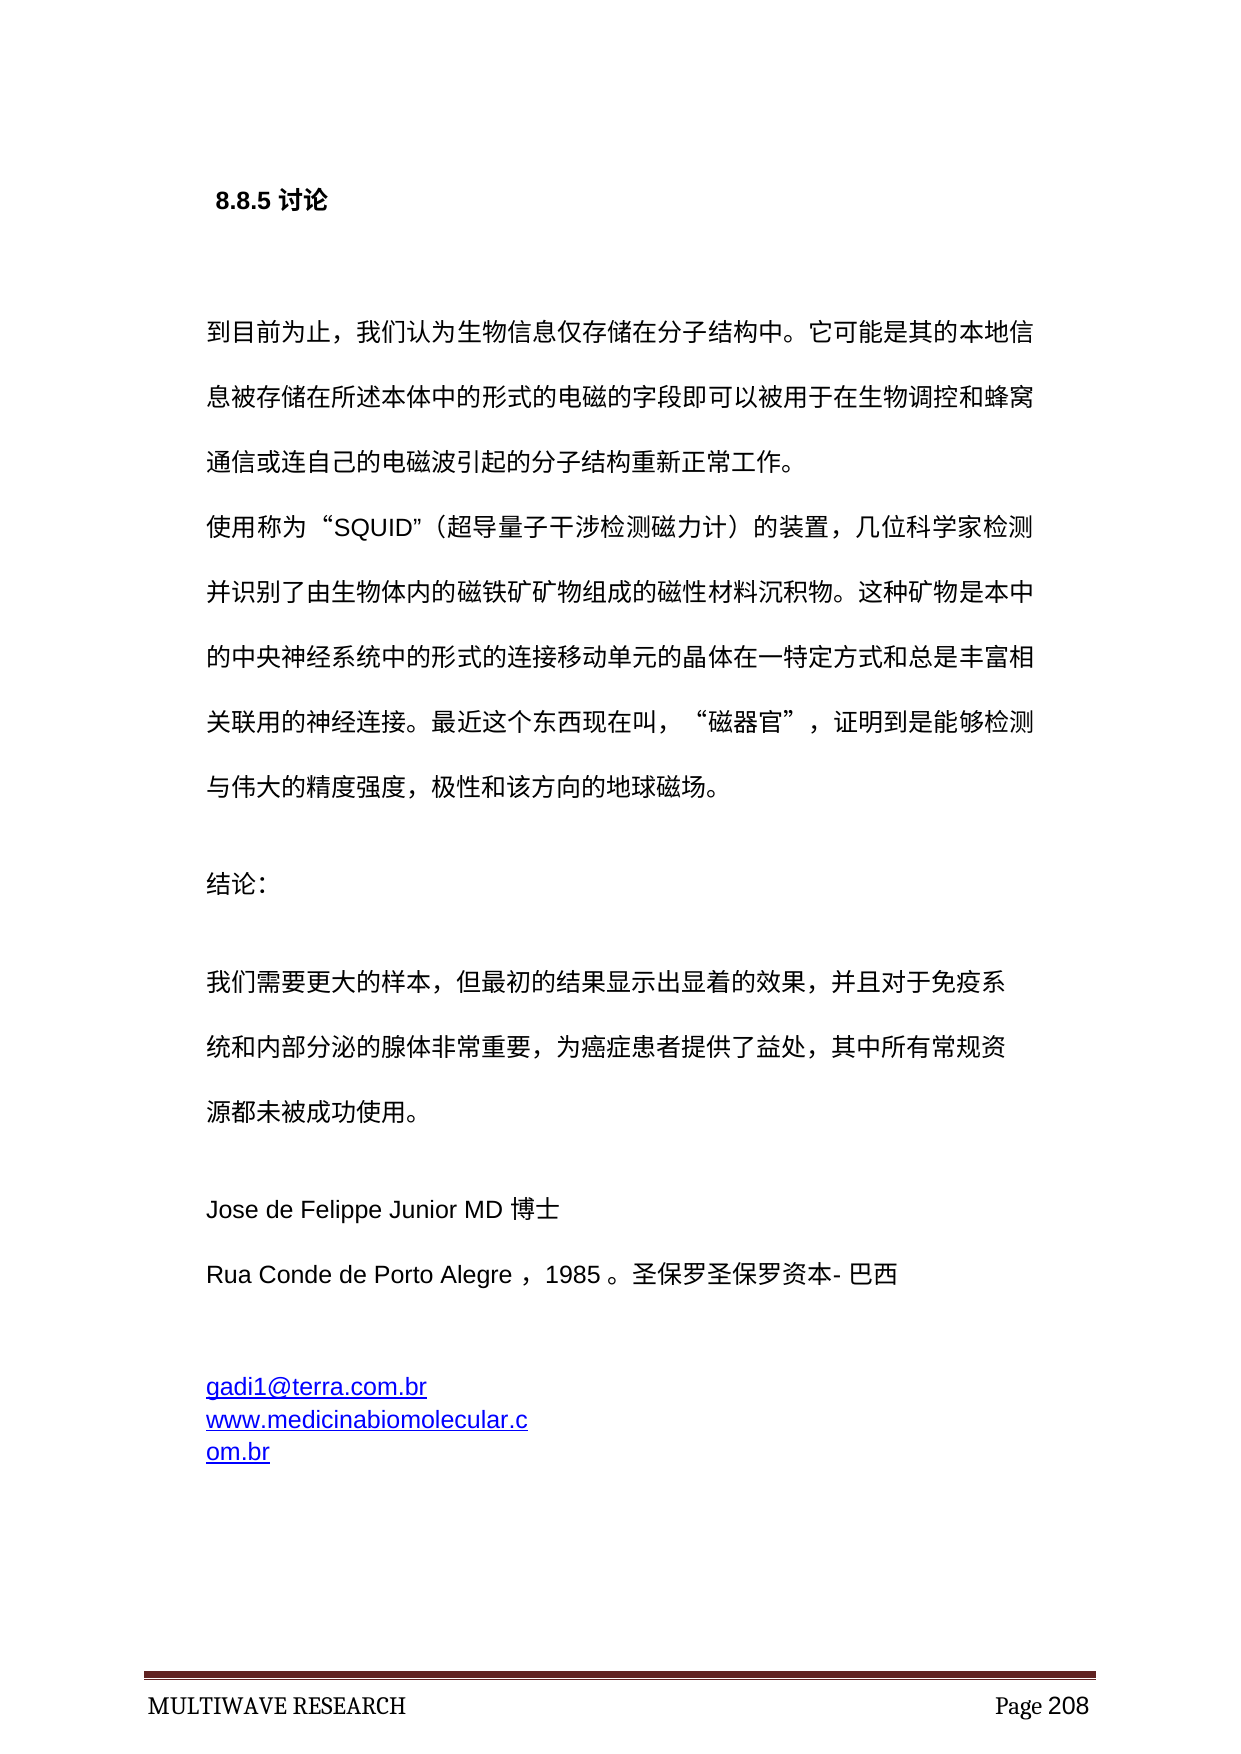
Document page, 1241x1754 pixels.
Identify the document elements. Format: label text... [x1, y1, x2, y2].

text 到目前为止，我们认为生物信息仅存储在分子结构中。它可能是其的本地信息被存储在所述本体中的形式的电磁的字段即可以被用于在生物调控和蜂窝通信或连自己的电磁波引起的分子结构重新正常工作。 [206, 298, 1035, 493]
text gadi1@terra.com.br www.medicinabiomolecular.com.br [206, 1370, 530, 1468]
text 结论： [206, 850, 1053, 915]
text 使用称为“SQUID”（超​​导量子干涉检测磁力计）的装置，几位科学家检测并识别了由生物体内的磁铁矿矿物组成的磁性材料沉积物。这种矿物是本中的中央神经系统中的形式的连接移动单元的晶体在一特定方式和总是丰富相关联用的神经连接。最近这个东西现在叫，“磁器官”，证明到是能够检测与伟大的精度强度，极性和该方向的地球磁场。 [206, 493, 1035, 818]
subtitle 8.8.5 讨论 [215, 167, 1053, 232]
text 我们需要更大的样本，但最初的结果显示出显着的效果，并且对于免疫系统和内部分泌的腺体非常重要，为癌症患者提供了益处，其中所有常规资源都未被成功使用。 [206, 948, 1029, 1143]
text Rua Conde de Porto Alegre ，1985 。圣保罗圣保罗资本- 巴西 [206, 1240, 1053, 1305]
text Jose de Felippe Junior MD 博士 [206, 1175, 1053, 1240]
